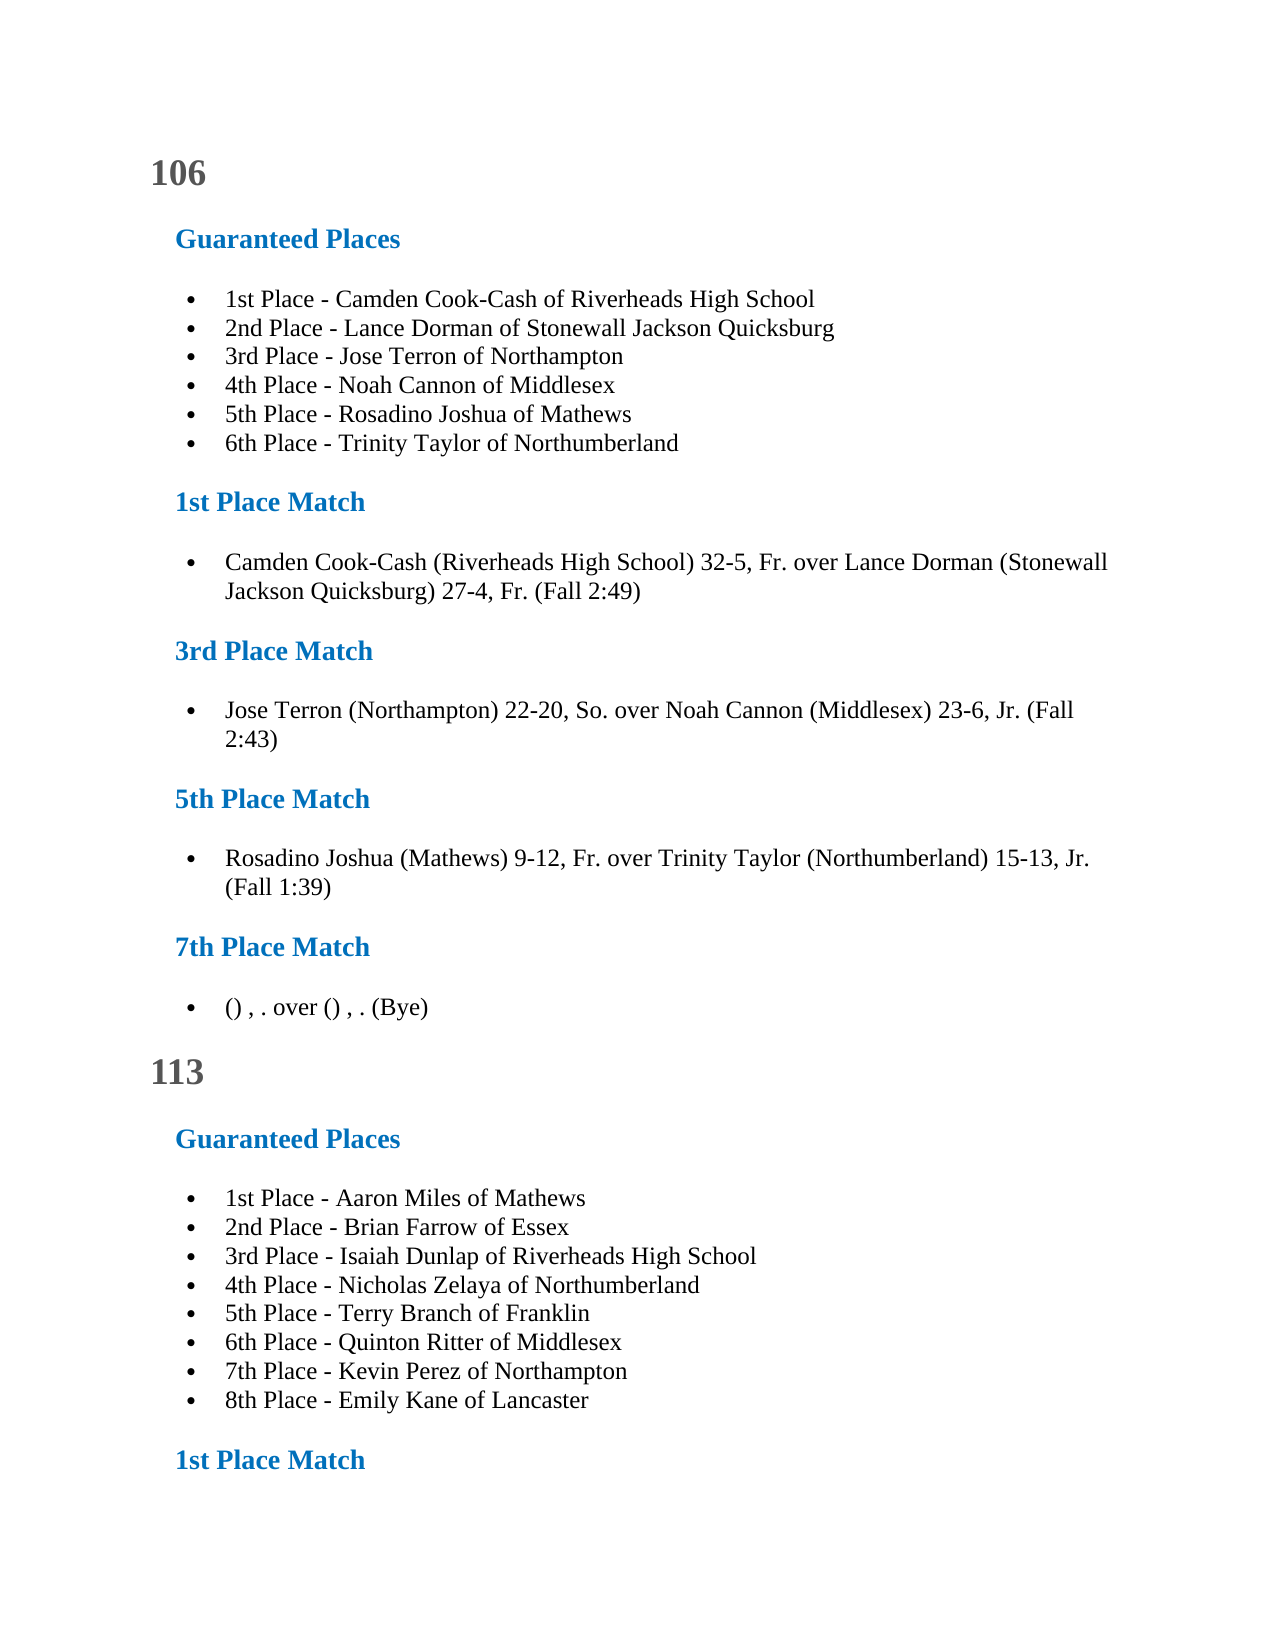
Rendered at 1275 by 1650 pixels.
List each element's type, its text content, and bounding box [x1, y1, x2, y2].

text 113 [150, 1050, 1125, 1093]
text 3rd Place Match [175, 634, 1125, 666]
list 7th Place - Kevin Perez of Northampton [187, 1356, 1125, 1385]
text Guaranteed Places [175, 1122, 1125, 1154]
text 1st Place Match [175, 486, 1125, 518]
list 6th Place - Quinton Ritter of Middlesex [187, 1327, 1125, 1356]
list Rosadino Joshua (Mathews) 9-12, Fr. over Trinity Taylor (Northumberland) 15-13, Jr. (Fall 1:39) [187, 843, 1125, 901]
list 3rd Place - Isaiah Dunlap of Riverheads High School [187, 1241, 1125, 1270]
list 1st Place - Aaron Miles of Mathews [187, 1183, 1125, 1212]
list 5th Place - Terry Branch of Franklin [187, 1298, 1125, 1327]
text 7th Place Match [175, 930, 1125, 963]
list 8th Place - Emily Kane of Lancaster [187, 1385, 1125, 1413]
list 4th Place - Nicholas Zelaya of Northumberland [187, 1270, 1125, 1298]
list () , . over () , . (Bye) [187, 992, 1125, 1021]
text 1st Place Match [175, 1443, 1125, 1475]
list 5th Place - Rosadino Joshua of Mathews [187, 399, 1125, 428]
text 106 [150, 150, 1125, 193]
list 6th Place - Trinity Taylor of Northumberland [187, 428, 1125, 456]
text Guaranteed Places [175, 222, 1125, 255]
list 3rd Place - Jose Terron of Northampton [187, 341, 1125, 370]
list 1st Place - Camden Cook-Cash of Riverheads High School [187, 284, 1125, 313]
text 5th Place Match [175, 782, 1125, 814]
list Jose Terron (Northampton) 22-20, So. over Noah Cannon (Middlesex) 23-6, Jr. (Fall 2:43) [187, 695, 1125, 753]
list Camden Cook-Cash (Riverheads High School) 32-5, Fr. over Lance Dorman (Stonewall Jackson Quicksburg) 27-4, Fr. (Fall 2:49) [187, 547, 1125, 604]
list 2nd Place - Lance Dorman of Stonewall Jackson Quicksburg [187, 313, 1125, 341]
list 4th Place - Noah Cannon of Middlesex [187, 370, 1125, 399]
list 2nd Place - Brian Farrow of Essex [187, 1212, 1125, 1241]
